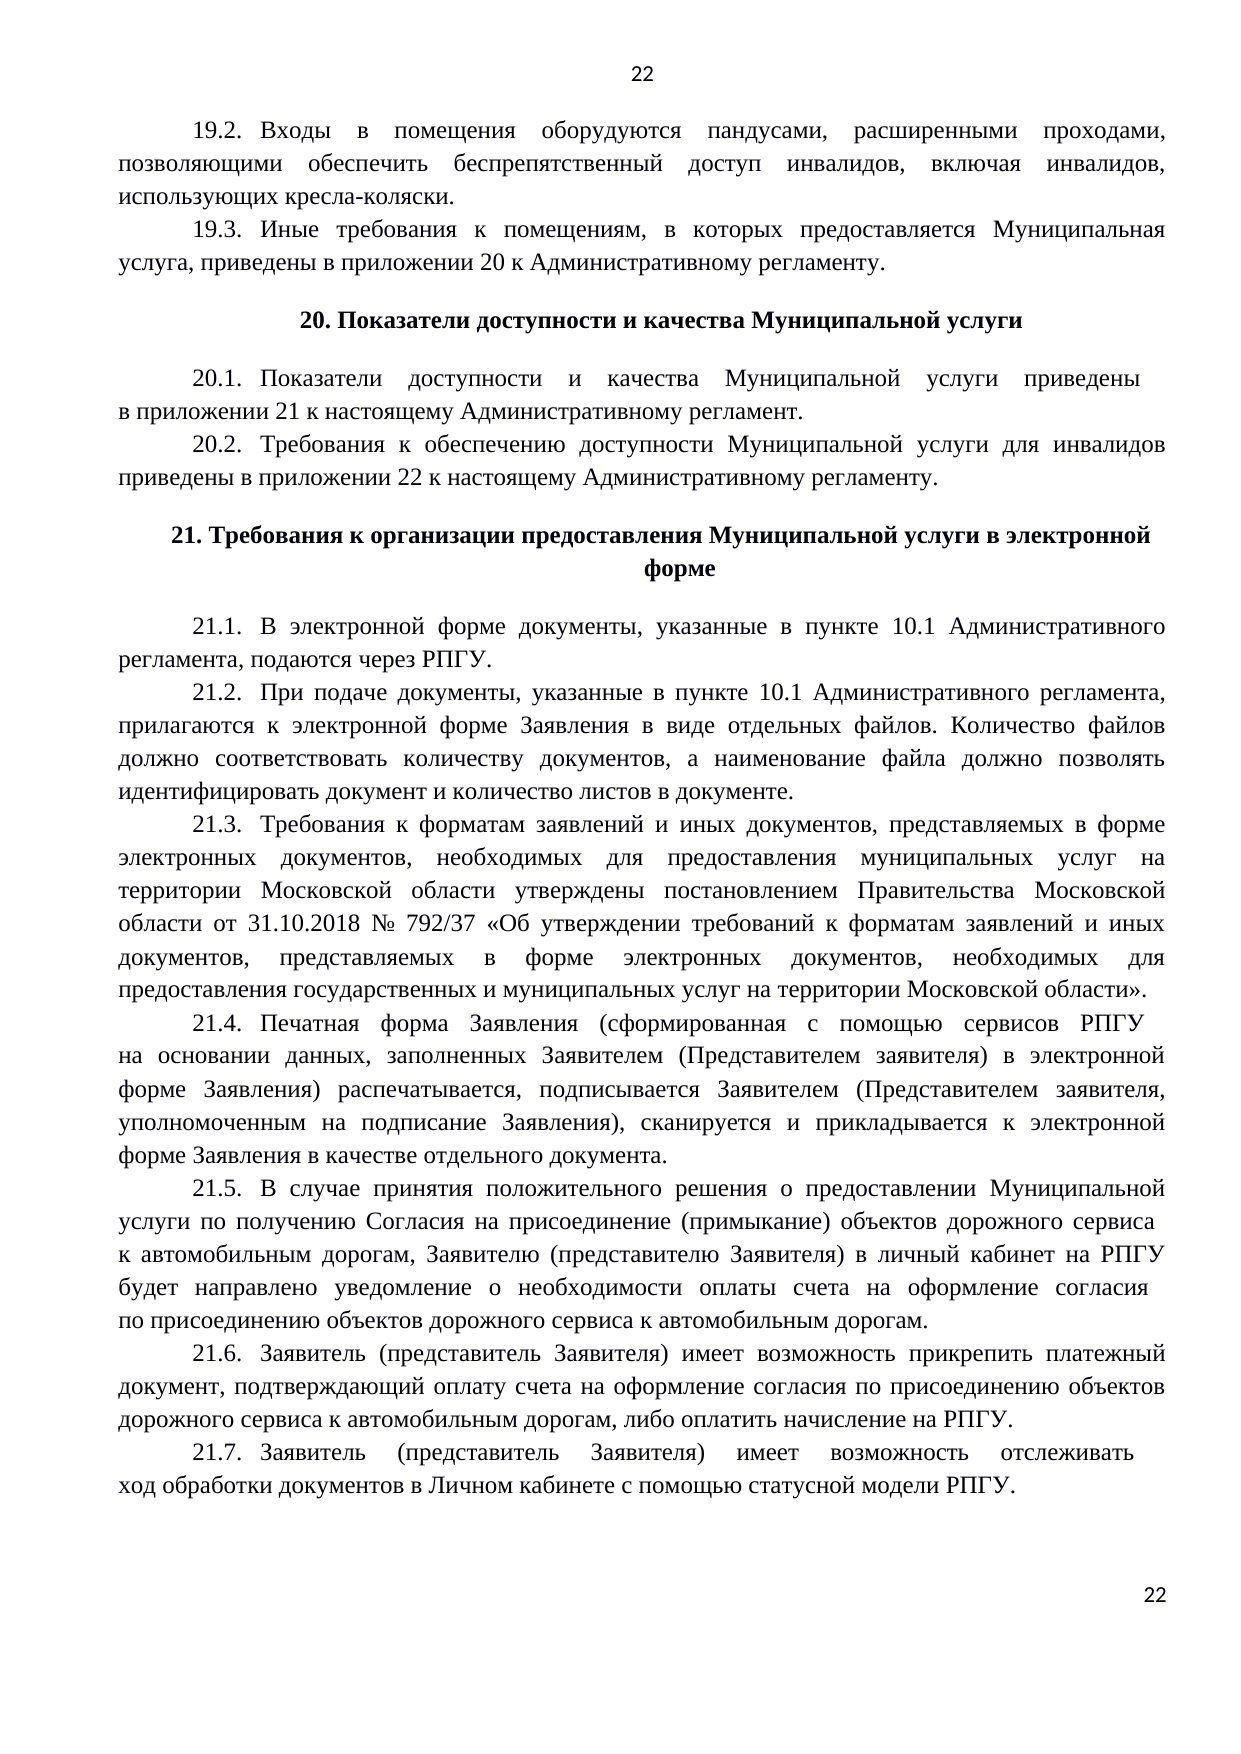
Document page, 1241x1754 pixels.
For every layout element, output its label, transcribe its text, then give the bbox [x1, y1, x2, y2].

list Требования к форматам заявлений и иных документов, представляемых в форме электронных документов, необходимых для предоставления муниципальных услуг на территории Московской области утверждены постановлением Правительства Московской области от 31.10.2018 № 792/37 «Об утверждении требований к форматам заявлений и иных документов, представляемых в форме электронных документов, необходимых для предоставления государственных и муниципальных услуг на территории Московской области». [118, 809, 1166, 1003]
subtitle Требования к организации предоставления Муниципальной услуги в электронной форме [156, 520, 1166, 582]
list Заявитель (представитель Заявителя) имеет возможность прикрепить платежный документ, подтверждающий оплату счета на оформление согласия по присоединению объектов дорожного сервиса к автомобильным дорогам, либо оплатить начисление на РПГУ. [118, 1338, 1166, 1433]
list При подаче документы, указанные в пункте 10.1 Административного регламента, прилагаются к электронной форме Заявления в виде отдельных файлов. Количество файлов должно соответствовать количеству документов, а наименование файла должно позволять идентифицировать документ и количество листов в документе. [118, 677, 1166, 805]
subtitle Показатели доступности и качества Муниципальной услуги [156, 305, 1166, 334]
list Входы в помещения оборудуются пандусами, расширенными проходами, позволяющими обеспечить беспрепятственный доступ инвалидов, включая инвалидов, использующих кресла-коляски. [118, 115, 1166, 210]
list Печатная форма Заявления (сформированная с помощью сервисов РПГУ на основании данных, заполненных Заявителем (Представителем заявителя) в электронной форме Заявления) распечатывается, подписывается Заявителем (Представителем заявителя, уполномоченным на подписание Заявления), сканируется и прикладывается к электронной форме Заявления в качестве отдельного документа. [118, 1008, 1166, 1168]
list В случае принятия положительного решения о предоставлении Муниципальной услуги по получению Согласия на присоединение (примыкание) объектов дорожного сервиса к автомобильным дорогам, Заявителю (представителю Заявителя) в личный кабинет на РПГУ будет направлено уведомление о необходимости оплаты счета на оформление согласия по присоединению объектов дорожного сервиса к автомобильным дорогам. [118, 1173, 1166, 1333]
list В электронной форме документы, указанные в пункте 10.1 Административного регламента, подаются через РПГУ. [118, 611, 1166, 673]
list Требования к обеспечению доступности Муниципальной услуги для инвалидов приведены в приложении 22 к настоящему Административному регламенту. [118, 429, 1166, 491]
list Заявитель (представитель Заявителя) имеет возможность отслеживать ход обработки документов в Личном кабинете с помощью статусной модели РПГУ. [118, 1437, 1166, 1499]
list Иные требования к помещениям, в которых предоставляется Муниципальная услуга, приведены в приложении 20 к Административному регламенту. [118, 214, 1166, 276]
list Показатели доступности и качества Муниципальной услуги приведены в приложении 21 к настоящему Административному регламент. [118, 363, 1166, 425]
